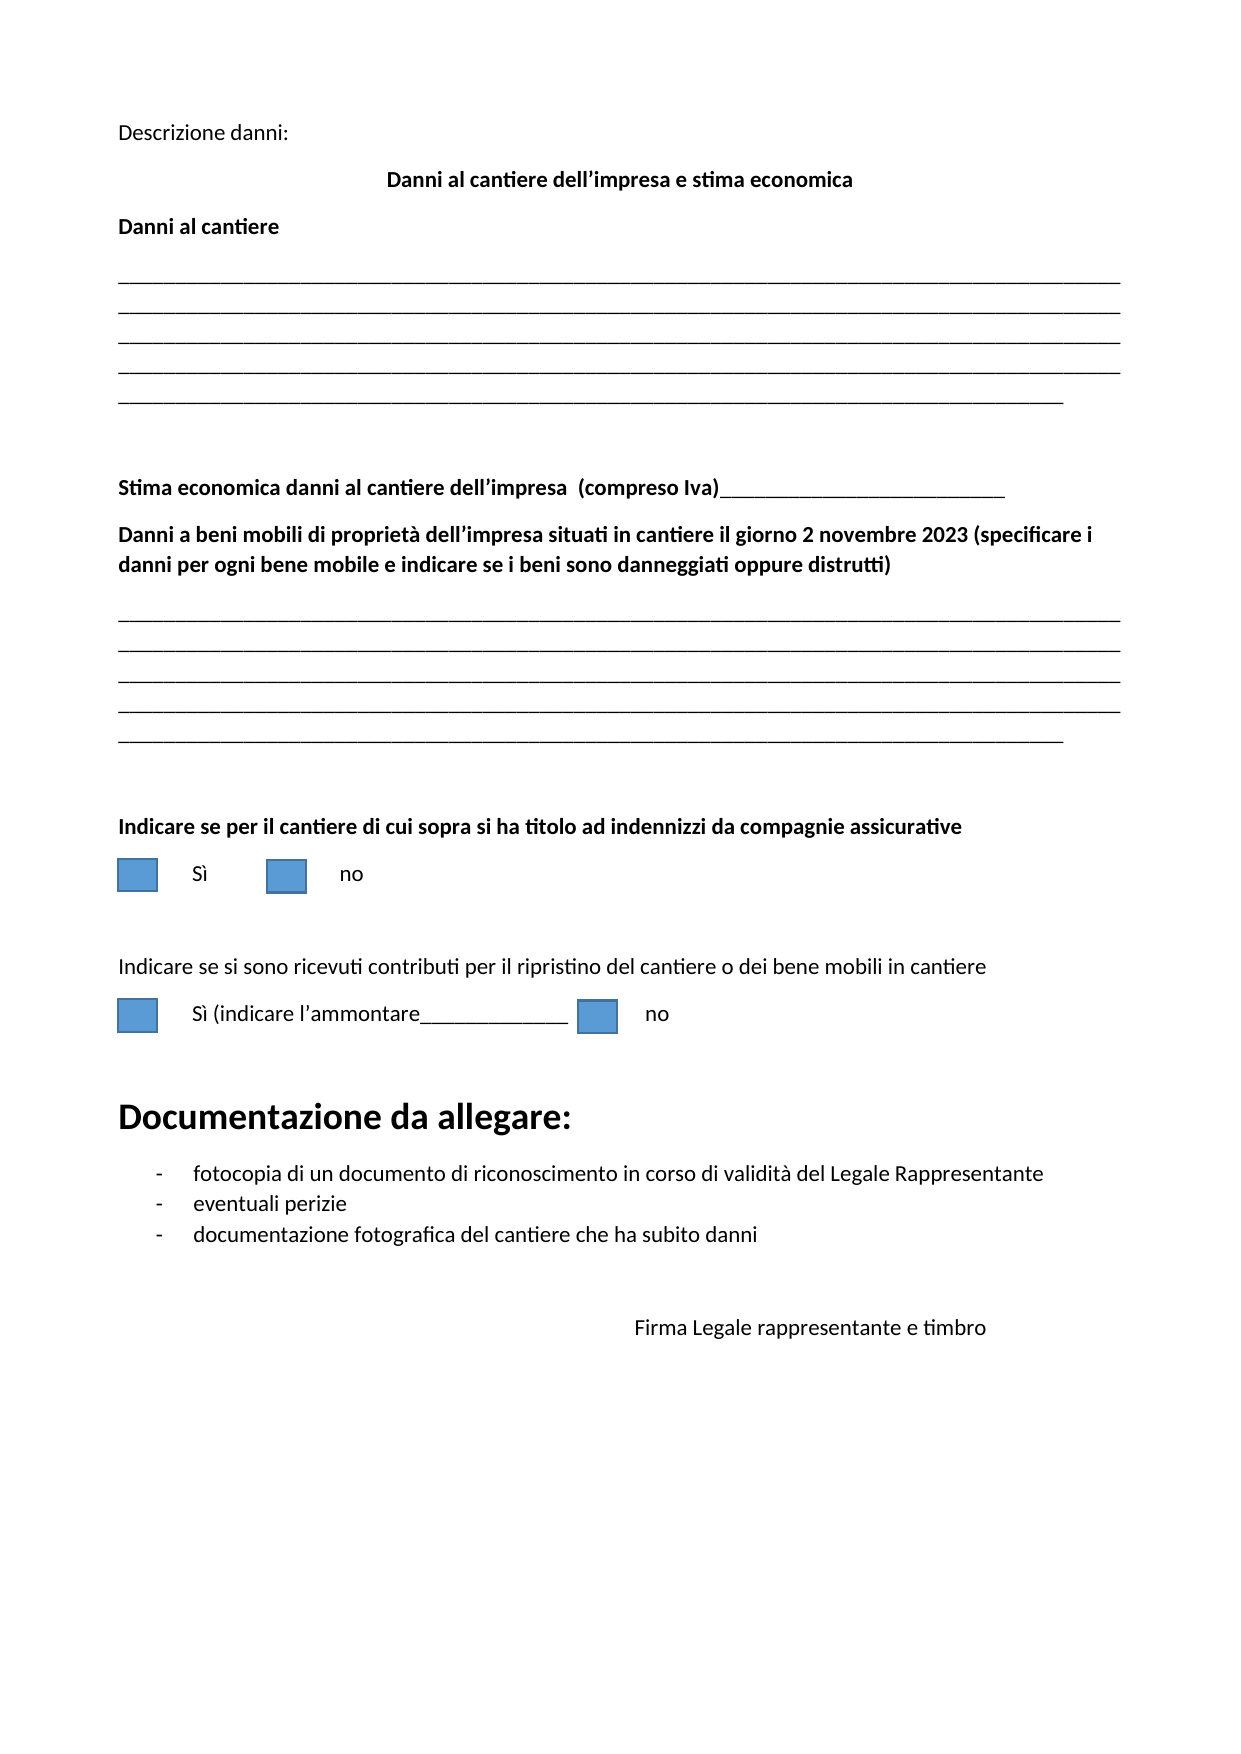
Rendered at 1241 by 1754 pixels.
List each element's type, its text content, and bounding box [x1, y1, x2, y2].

text Sì (indicare l’ammontare_____________ no [158, 999, 577, 1027]
text Stima economica danni al cantiere dell’impresa (compreso Iva)_________________________ [118, 473, 1122, 501]
text Firma Legale rappresentante e timbro [598, 1313, 1122, 1341]
text Danni al cantiere dell’impresa e stima economica [118, 165, 1122, 193]
text Sì no [158, 859, 266, 887]
text Descrizione danni: [118, 118, 1122, 146]
list fotocopia di un documento di riconoscimento in corso di validità del Legale Rappresentante [156, 1159, 1122, 1187]
text Documentazione da allegare: [118, 1093, 1122, 1139]
text ___________________________________________________________________________________________________________________________________________________________________________________________________________________________________________________________________________________________________________________________________________________________________________________________________________________________________________________ [118, 597, 1122, 746]
list documentazione fotografica del cantiere che ha subito danni [156, 1220, 1122, 1248]
list eventuali perizie [156, 1189, 1122, 1217]
text Danni al cantiere [118, 212, 1122, 240]
text Indicare se si sono ricevuti contributi per il ripristino del cantiere o dei bene mobili in cantiere [118, 952, 1122, 981]
text Sì no [307, 859, 1122, 887]
text ___________________________________________________________________________________________________________________________________________________________________________________________________________________________________________________________________________________________________________________________________________________________________________________________________________________________________________________ [118, 259, 1122, 408]
text Sì (indicare l’ammontare_____________ no [618, 999, 1122, 1027]
text Indicare se per il cantiere di cui sopra si ha titolo ad indennizzi da compagnie assicurative [118, 812, 1122, 840]
text Danni a beni mobili di proprietà dell’impresa situati in cantiere il giorno 2 novembre 2023 (specificare i danni per ogni bene mobile e indicare se i beni sono danneggiati oppure distrutti) [118, 520, 1122, 578]
